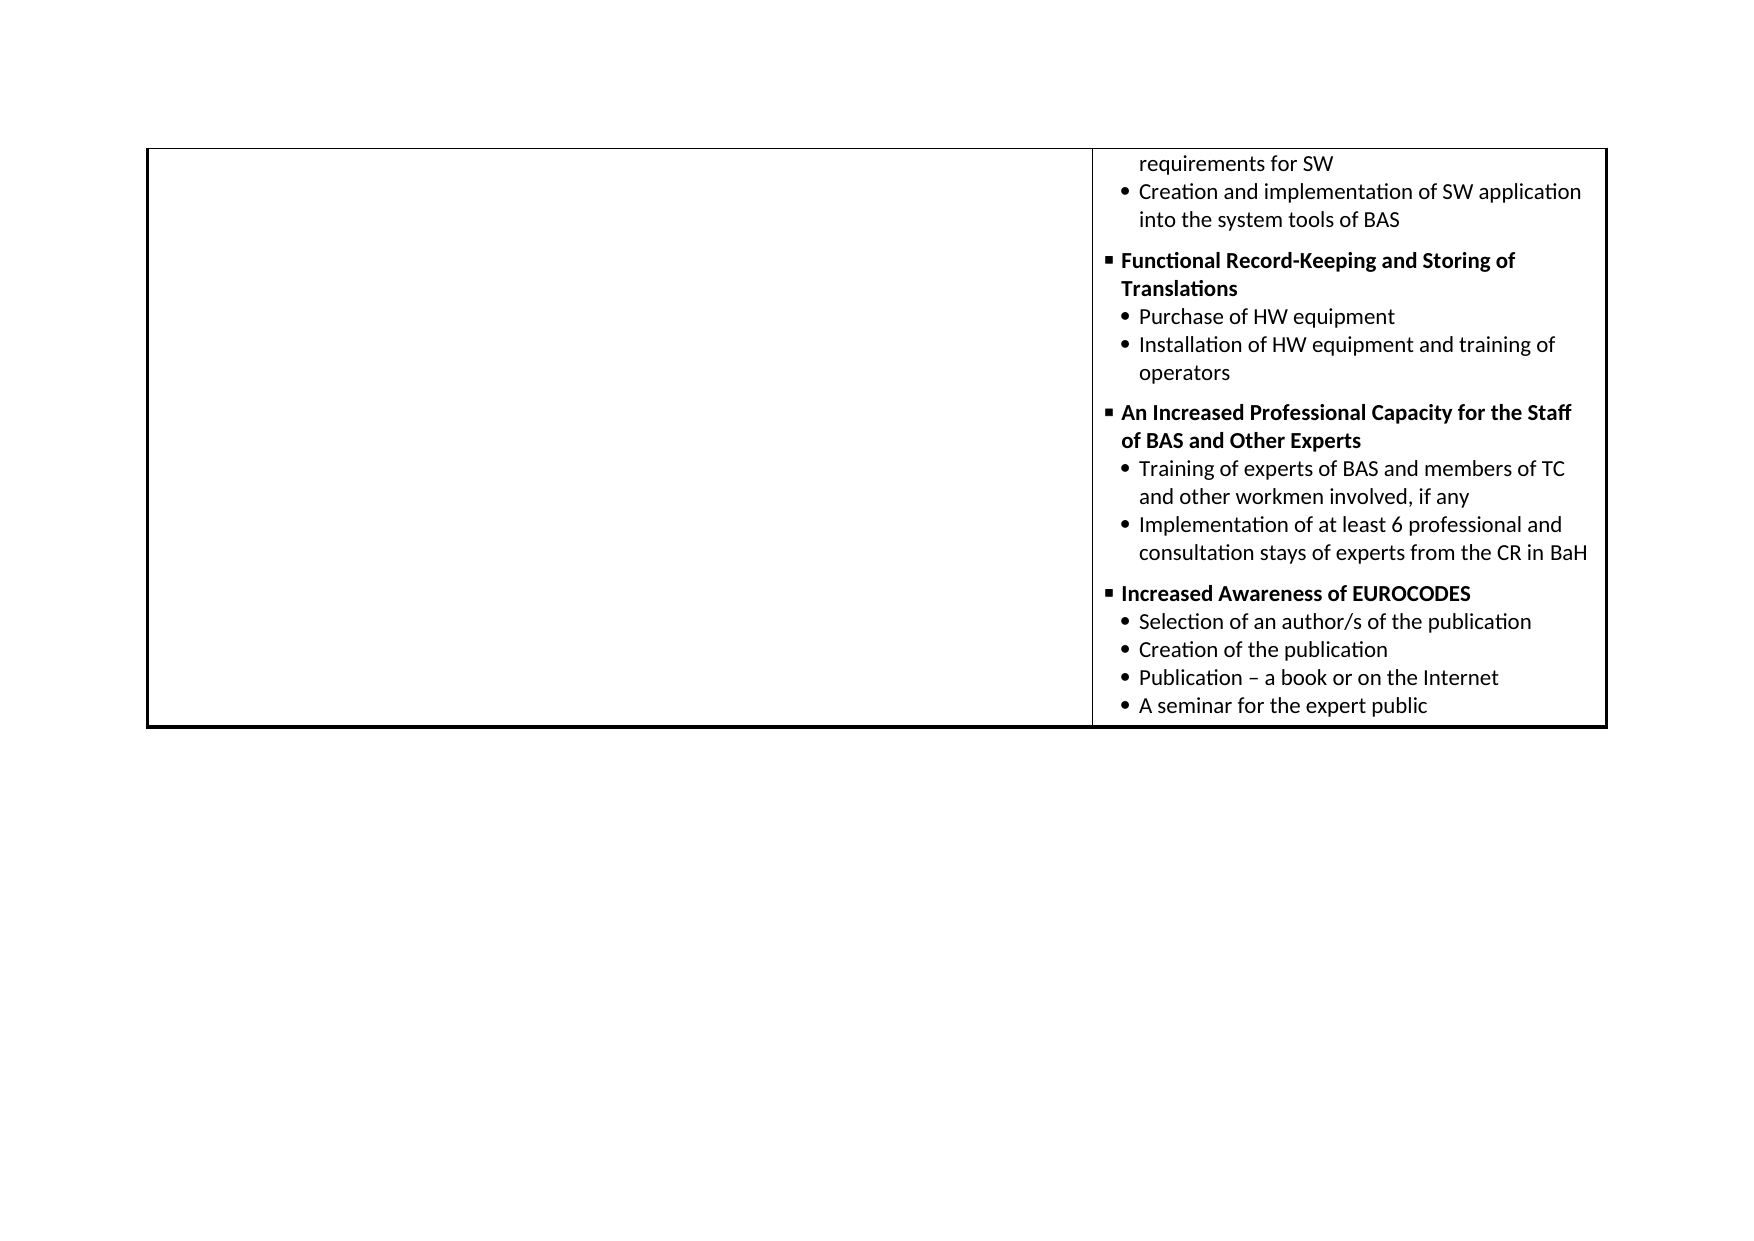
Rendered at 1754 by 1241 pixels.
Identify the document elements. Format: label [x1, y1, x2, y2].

table_cell [149, 149, 1092, 725]
table_cell [1093, 149, 1605, 725]
